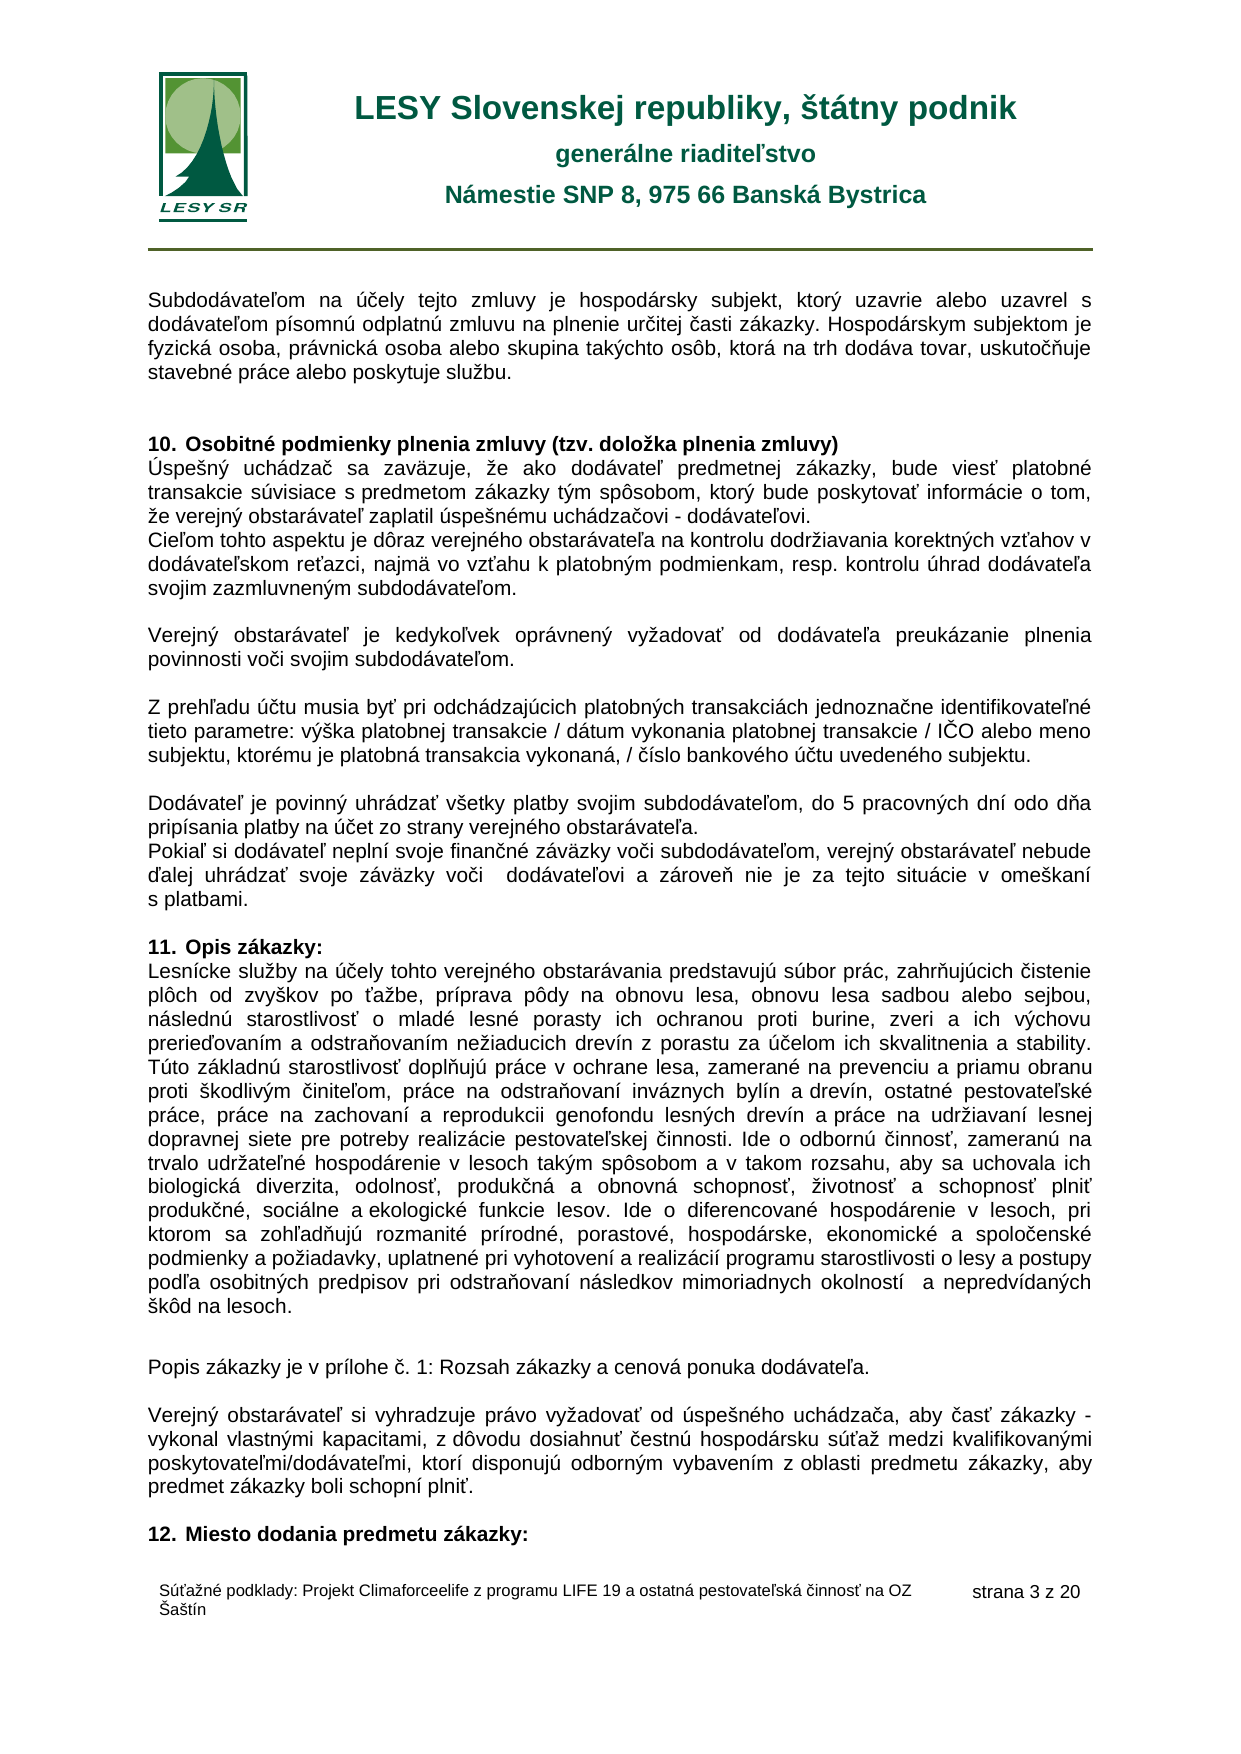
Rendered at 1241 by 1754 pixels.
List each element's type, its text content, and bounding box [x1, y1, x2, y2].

text Popis zákazky je v prílohe č. 1: Rozsah zákazky a cenová ponuka dodávateľa. [148, 1354, 1093, 1378]
text Verejný obstarávateľ je kedykoľvek oprávnený vyžadovať od dodávateľa preukázanie plnenia povinnosti voči svojim subdodávateľom. [148, 623, 1093, 671]
text Dodávateľ je povinný uhrádzať všetky platby svojim subdodávateľom, do 5 pracovných dní odo dňa pripísania platby na účet zo strany verejného obstarávateľa. [148, 791, 1093, 839]
text Lesnícke služby na účely tohto verejného obstarávania predstavujú súbor prác, zahrňujúcich čistenie plôch od zvyškov po ťažbe, príprava pôdy na obnovu lesa, obnovu lesa sadbou alebo sejbou, následnú starostlivosť o mladé lesné porasty ich ochranou proti burine, zveri a ich výchovu prerieďovaním a odstraňovaním nežiaducich drevín z porastu za účelom ich skvalitnenia a stability. Túto základnú starostlivosť doplňujú práce v ochrane lesa, zamerané na prevenciu a priamu obranu proti škodlivým činiteľom, práce na odstraňovaní inváznych bylín a drevín, ostatné pestovateľské práce, práce na zachovaní a reprodukcii genofondu lesných drevín a práce na udržiavaní lesnej dopravnej siete pre potreby realizácie pestovateľskej činnosti. Ide o odbornú činnosť, zameranú na trvalo udržateľné hospodárenie v lesoch takým spôsobom a v takom rozsahu, aby sa uchovala ich biologická diverzita, odolnosť, produkčná a obnovná schopnosť, životnosť a schopnosť plniť produkčné, sociálne a ekologické funkcie lesov. Ide o diferencované hospodárenie v lesoch, pri ktorom sa zohľadňujú rozmanité prírodné, porastové, hospodárske, ekonomické a spoločenské podmienky a požiadavky, uplatnené pri vyhotovení a realizácií programu starostlivosti o lesy a postupy podľa osobitných predpisov pri odstraňovaní následkov mimoriadnych okolností a nepredvídaných škôd na lesoch. [148, 959, 1093, 1318]
list Opis zákazky: [148, 935, 1093, 959]
text Z prehľadu účtu musia byť pri odchádzajúcich platobných transakciách jednoznačne identifikovateľné tieto parametre: výška platobnej transakcie / dátum vykonania platobnej transakcie / IČO alebo meno subjektu, ktorému je platobná transakcia vykonaná, / číslo bankového účtu uvedeného subjektu. [148, 695, 1093, 767]
text Verejný obstarávateľ si vyhradzuje právo vyžadovať od úspešného uchádzača, aby časť zákazky - vykonal vlastnými kapacitami, z dôvodu dosiahnuť čestnú hospodársku súťaž medzi kvalifikovanými poskytovateľmi/dodávateľmi, ktorí disponujú odborným vybavením z oblasti predmetu zákazky, aby predmet zákazky boli schopní plniť. [148, 1402, 1093, 1498]
text Úspešný uchádzač sa zaväzuje, že ako dodávateľ predmetnej zákazky, bude viesť platobné transakcie súvisiace s predmetom zákazky tým spôsobom, ktorý bude poskytovať informácie o tom, že verejný obstarávateľ zaplatil úspešnému uchádzačovi - dodávateľovi. [148, 456, 1093, 527]
text Pokiaľ si dodávateľ neplní svoje finančné záväzky voči subdodávateľom, verejný obstarávateľ nebude ďalej uhrádzať svoje záväzky voči dodávateľovi a zároveň nie je za tejto situácie v omeškaní s platbami. [148, 839, 1093, 911]
text Cieľom tohto aspektu je dôraz verejného obstarávateľa na kontrolu dodržiavania korektných vzťahov v dodávateľskom reťazci, najmä vo vzťahu k platobným podmienkam, resp. kontrolu úhrad dodávateľa svojim zazmluvneným subdodávateľom. [148, 527, 1093, 599]
text Subdodávateľom na účely tejto zmluvy je hospodársky subjekt, ktorý uzavrie alebo uzavrel s dodávateľom písomnú odplatnú zmluvu na plnenie určitej časti zákazky. Hospodárskym subjektom je fyzická osoba, právnická osoba alebo skupina takýchto osôb, ktorá na trh dodáva tovar, uskutočňuje stavebné práce alebo poskytuje službu. [148, 288, 1093, 384]
list Miesto dodania predmetu zákazky: [148, 1522, 1093, 1546]
list Osobitné podmienky plnenia zmluvy (tzv. doložka plnenia zmluvy) [148, 432, 1093, 456]
